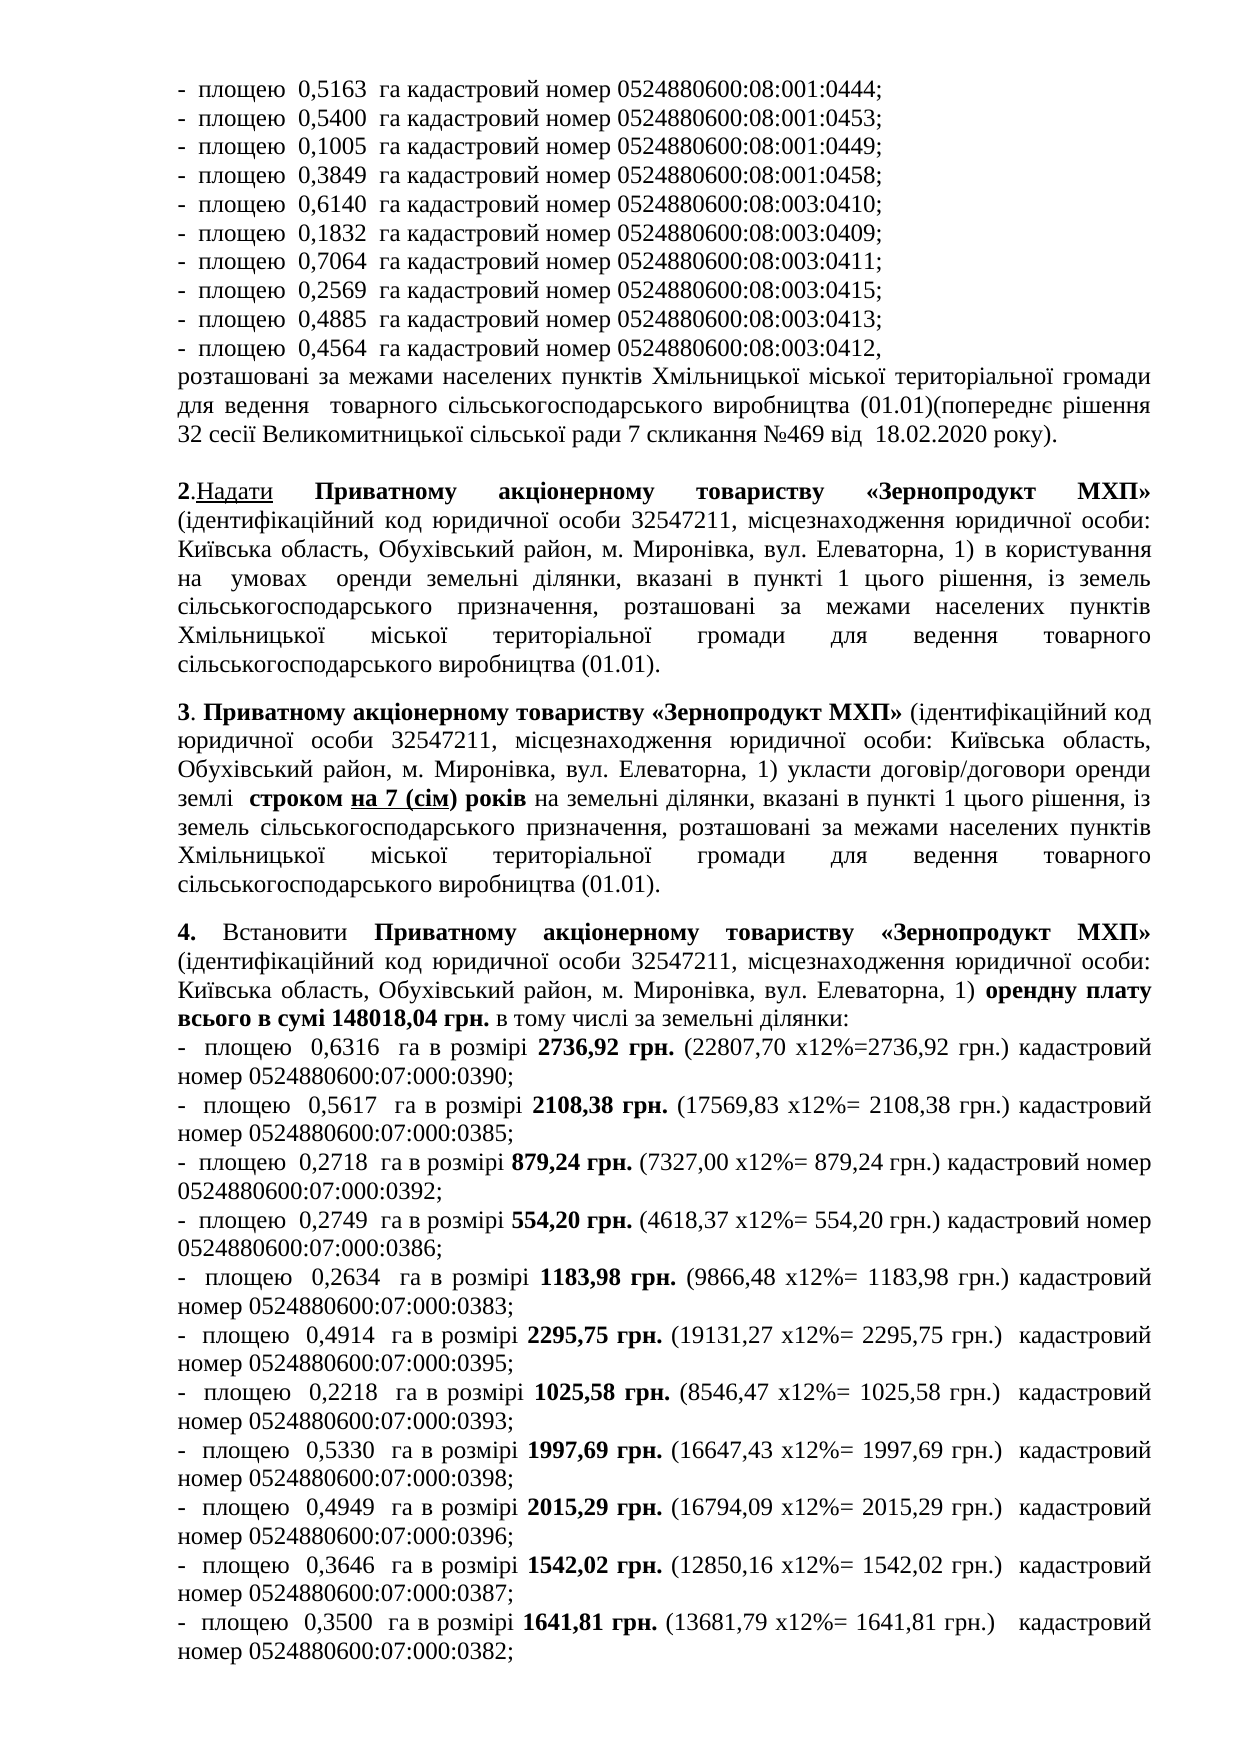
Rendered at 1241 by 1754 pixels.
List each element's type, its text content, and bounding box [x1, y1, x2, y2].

text - площею 0,2634 га в розмірі 1183,98 грн. (9866,48 х12%= 1183,98 грн.) кадастровий номер 0524880600:07:000:0383; [177, 1262, 1152, 1320]
text - площею 0,3849 га кадастровий номер 0524880600:08:001:0458; [177, 160, 1152, 189]
text 3. Приватному акціонерному товариству «Зернопродукт МХП» (ідентифікаційний код юридичної особи 32547211, місцезнаходження юридичної особи: Київська область, Обухівський район, м. Миронівка, вул. Елеваторна, 1) укласти договір/договори оренди землі строком на 7 (сім) років на земельні ділянки, вказані в пункті 1 цього рішення, із земель сільськогосподарського призначення, розташовані за межами населених пунктів Хмільницької міської територіальної громади для ведення товарного сільськогосподарського виробництва (01.01). [177, 697, 1152, 898]
text - площею 0,3646 га в розмірі 1542,02 грн. (12850,16 х12%= 1542,02 грн.) кадастровий номер 0524880600:07:000:0387; [177, 1550, 1152, 1607]
text - площею 0,4949 га в розмірі 2015,29 грн. (16794,09 х12%= 2015,29 грн.) кадастровий номер 0524880600:07:000:0396; [177, 1492, 1152, 1550]
text - площею 0,2718 га в розмірі 879,24 грн. (7327,00 х12%= 879,24 грн.) кадастровий номер 0524880600:07:000:0392; [177, 1147, 1152, 1205]
text - площею 0,2749 га в розмірі 554,20 грн. (4618,37 х12%= 554,20 грн.) кадастровий номер 0524880600:07:000:0386; [177, 1205, 1152, 1262]
text - площею 0,3500 га в розмірі 1641,81 грн. (13681,79 х12%= 1641,81 грн.) кадастровий номер 0524880600:07:000:0382; [177, 1607, 1152, 1665]
text - площею 0,4914 га в розмірі 2295,75 грн. (19131,27 х12%= 2295,75 грн.) кадастровий номер 0524880600:07:000:0395; [177, 1320, 1152, 1377]
text - площею 0,2218 га в розмірі 1025,58 грн. (8546,47 х12%= 1025,58 грн.) кадастровий номер 0524880600:07:000:0393; [177, 1377, 1152, 1435]
text - площею 0,6140 га кадастровий номер 0524880600:08:003:0410; [177, 189, 1152, 218]
text розташовані за межами населених пунктів Хмільницької міської територіальної громади для ведення товарного сільськогосподарського виробництва (01.01)(попереднє рішення 32 сесії Великомитницької сільської ради 7 скликання №469 від 18.02.2020 року). [177, 361, 1152, 448]
text - площею 0,2569 га кадастровий номер 0524880600:08:003:0415; [177, 275, 1152, 304]
text - площею 0,4564 га кадастровий номер 0524880600:08:003:0412, [177, 333, 1152, 361]
text - площею 0,5163 га кадастровий номер 0524880600:08:001:0444; [177, 74, 1152, 103]
text - площею 0,4885 га кадастровий номер 0524880600:08:003:0413; [177, 304, 1152, 333]
text - площею 0,5617 га в розмірі 2108,38 грн. (17569,83 х12%= 2108,38 грн.) кадастровий номер 0524880600:07:000:0385; [177, 1090, 1152, 1147]
text - площею 0,1005 га кадастровий номер 0524880600:08:001:0449; [177, 131, 1152, 160]
text - площею 0,7064 га кадастровий номер 0524880600:08:003:0411; [177, 246, 1152, 275]
text - площею 0,6316 га в розмірі 2736,92 грн. (22807,70 х12%=2736,92 грн.) кадастровий номер 0524880600:07:000:0390; [177, 1032, 1152, 1090]
text - площею 0,5400 га кадастровий номер 0524880600:08:001:0453; [177, 103, 1152, 131]
text 2.Надати Приватному акціонерному товариству «Зернопродукт МХП» (ідентифікаційний код юридичної особи 32547211, місцезнаходження юридичної особи: Київська область, Обухівський район, м. Миронівка, вул. Елеваторна, 1) в користування на умовах оренди земельні ділянки, вказані в пункті 1 цього рішення, із земель сільськогосподарського призначення, розташовані за межами населених пунктів Хмільницької міської територіальної громади для ведення товарного сільськогосподарського виробництва (01.01). [177, 476, 1152, 678]
text - площею 0,1832 га кадастровий номер 0524880600:08:003:0409; [177, 218, 1152, 246]
text - площею 0,5330 га в розмірі 1997,69 грн. (16647,43 х12%= 1997,69 грн.) кадастровий номер 0524880600:07:000:0398; [177, 1435, 1152, 1492]
text 4. Встановити Приватному акціонерному товариству «Зернопродукт МХП» (ідентифікаційний код юридичної особи 32547211, місцезнаходження юридичної особи: Київська область, Обухівський район, м. Миронівка, вул. Елеваторна, 1) орендну плату всього в сумі 148018,04 грн. в тому числі за земельні ділянки: [177, 917, 1152, 1032]
